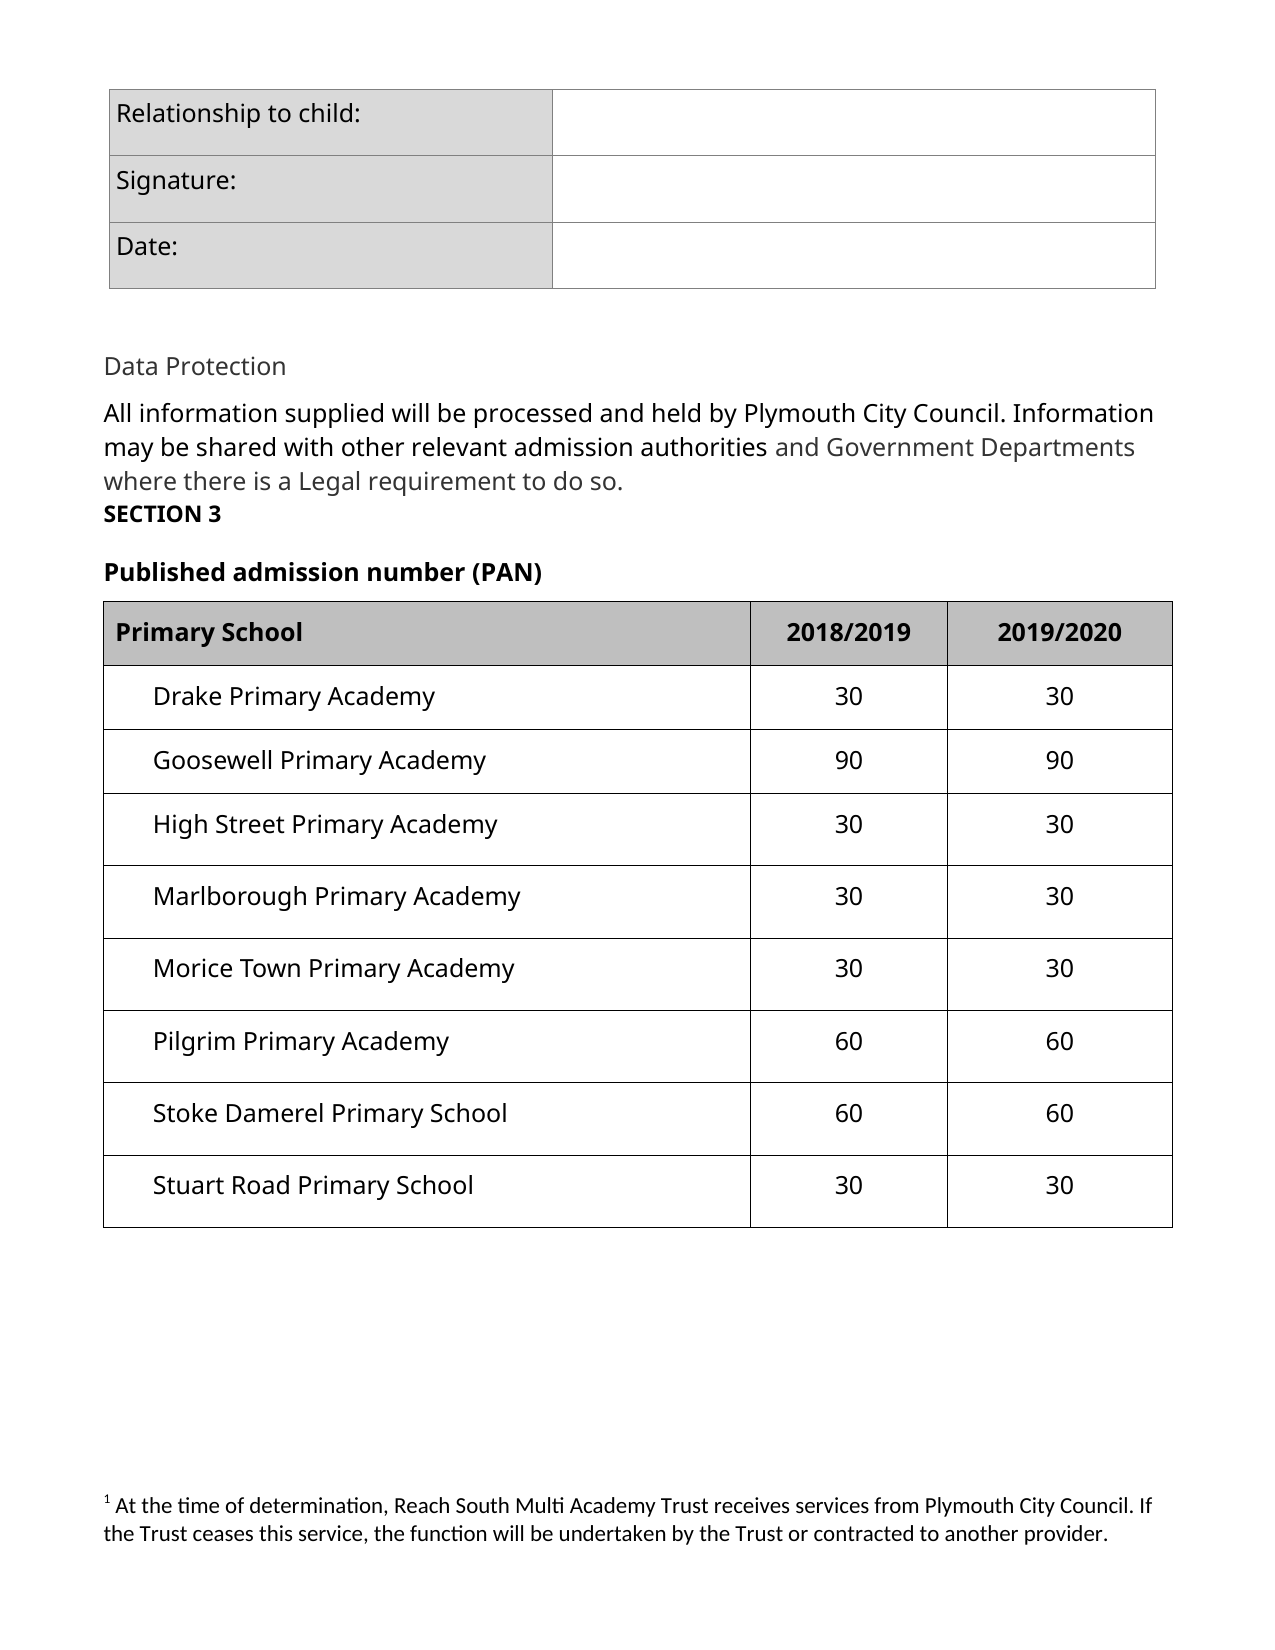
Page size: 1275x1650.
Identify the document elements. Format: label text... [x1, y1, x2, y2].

table_cell [104, 1083, 750, 1154]
table_cell [948, 1011, 1172, 1082]
table_cell Goosewell Primary Academy [104, 730, 750, 793]
table_cell [948, 1156, 1172, 1227]
table_cell [948, 666, 1172, 729]
table_cell [948, 730, 1172, 793]
table_cell [110, 90, 552, 155]
table_cell [751, 730, 947, 793]
table_cell [553, 90, 1155, 155]
table_header [751, 602, 947, 665]
table_header [948, 602, 1172, 665]
table_cell [751, 1011, 947, 1082]
table_cell [948, 1083, 1172, 1154]
table_cell [948, 794, 1172, 865]
table_cell [110, 156, 552, 222]
table_cell [948, 939, 1172, 1010]
table_cell [751, 1156, 947, 1227]
table_header School [104, 602, 750, 665]
table_cell [553, 156, 1155, 222]
table_cell [553, 223, 1155, 288]
text Published admission number (PAN) [103, 554, 1172, 589]
table_cell [110, 223, 552, 288]
table_cell [751, 666, 947, 729]
table_cell High Street Primary Academy [104, 794, 750, 865]
table_cell [104, 1011, 750, 1082]
table_cell [104, 1156, 750, 1227]
table_cell Morice Town Primary Academy [104, 939, 750, 1010]
table_cell Marlborough Primary Academy [104, 866, 750, 938]
table_cell [751, 939, 947, 1010]
table_cell [751, 1083, 947, 1154]
table_cell [948, 866, 1172, 938]
text SECTION 3 [103, 498, 1172, 529]
table_cell [751, 794, 947, 865]
table_cell [751, 866, 947, 938]
table_cell [104, 666, 750, 729]
